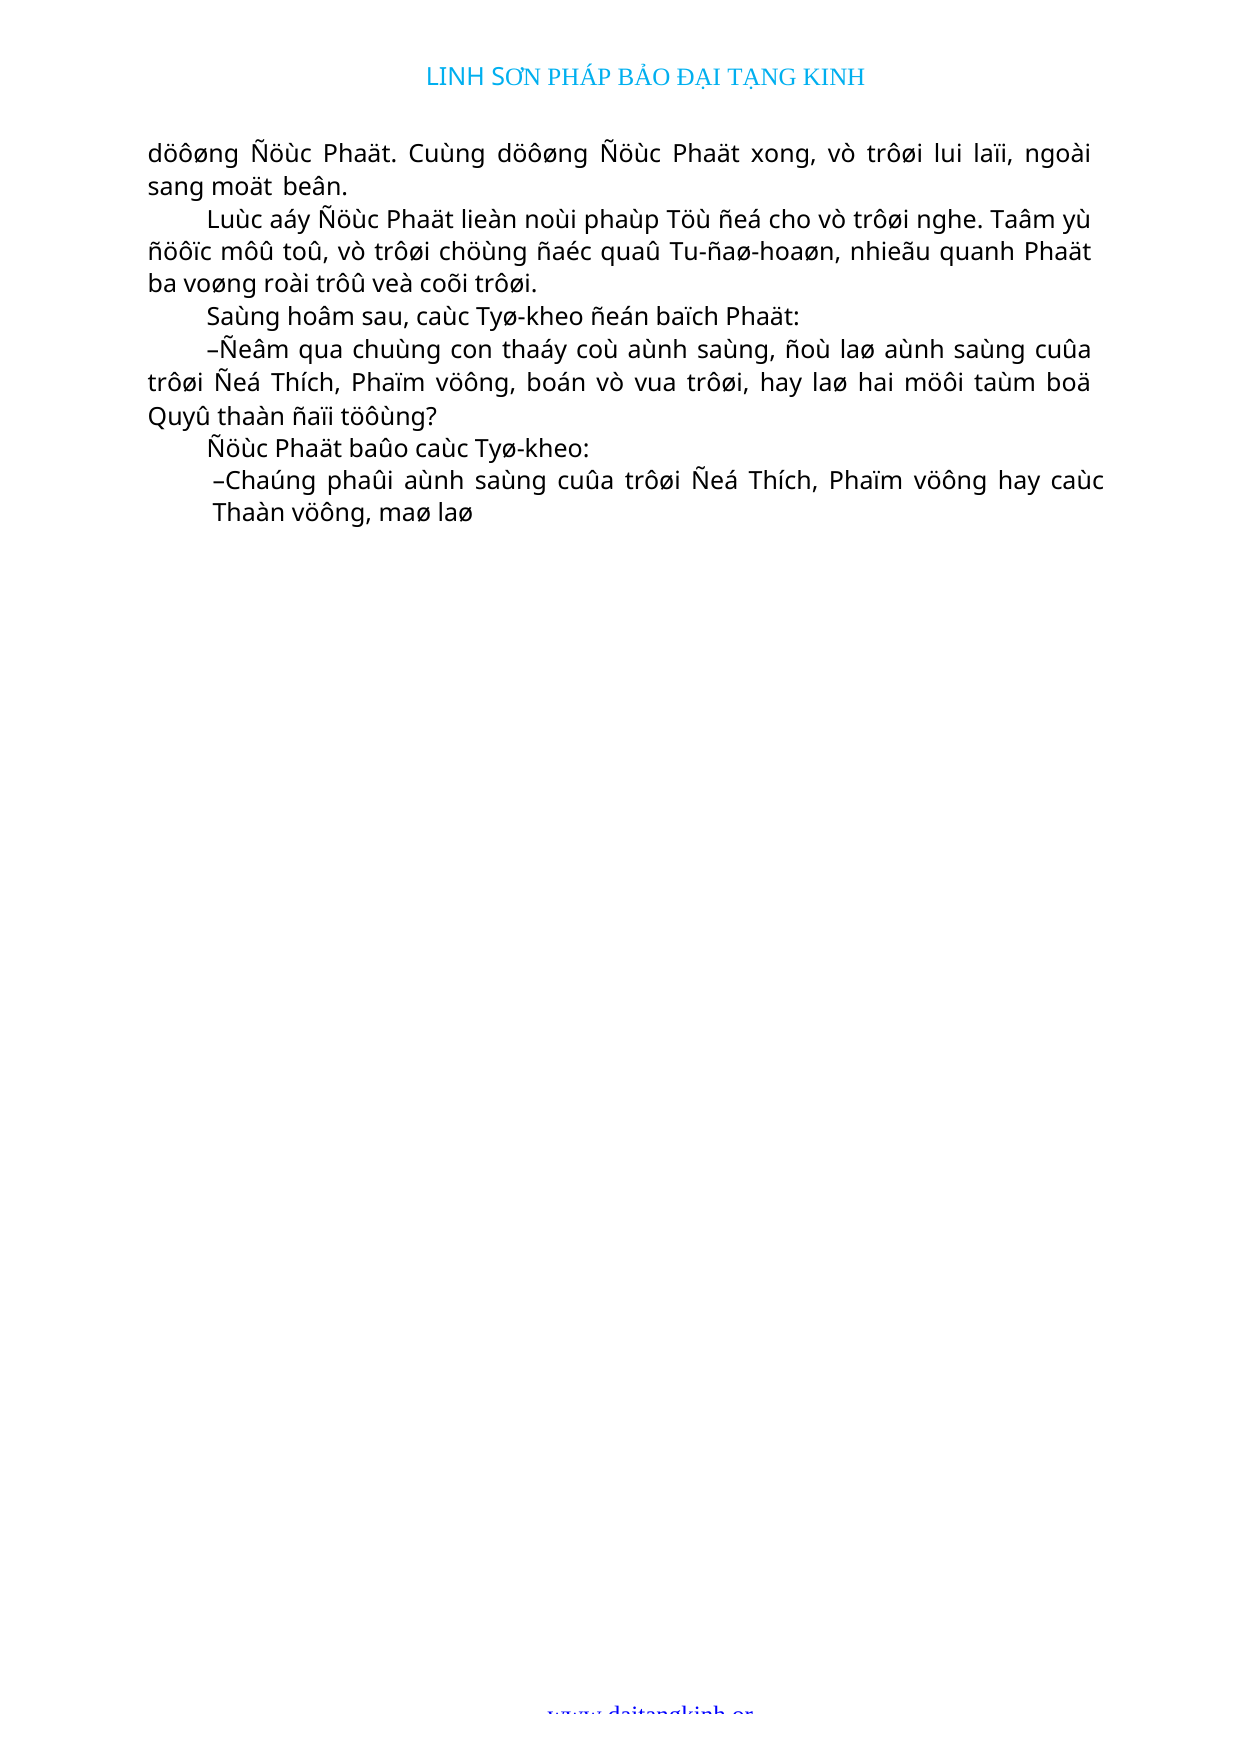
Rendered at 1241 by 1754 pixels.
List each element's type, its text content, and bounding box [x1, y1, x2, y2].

text –Chaúng phaûi aùnh saùng cuûa trôøi Ñeá Thích, Phaïm vöông hay caùc Thaàn vöông, maø laø [212, 463, 1105, 528]
text Saùng hoâm sau, caùc Tyø-kheo ñeán baïch Phaät: [206, 300, 1105, 332]
text –Ñeâm qua chuùng con thaáy coù aùnh saùng, ñoù laø aùnh saùng cuûa trôøi Ñeá Thích, Phaïm vöông, boán vò vua trôøi, hay laø hai möôi taùm boä Quyû thaàn ñaïi töôùng? [147, 332, 1093, 432]
text Luùc aáy Ñöùc Phaät lieàn noùi phaùp Töù ñeá cho vò trôøi nghe. Taâm yù ñöôïc môû toû, vò trôøi chöùng ñaéc quaû Tu-ñaø-hoaøn, nhieãu quanh Phaät ba voøng roài trôû veà coõi trôøi. [147, 202, 1093, 300]
text Ñöùc Phaät baûo caùc Tyø-kheo: [206, 432, 1105, 463]
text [147, 135, 1093, 202]
